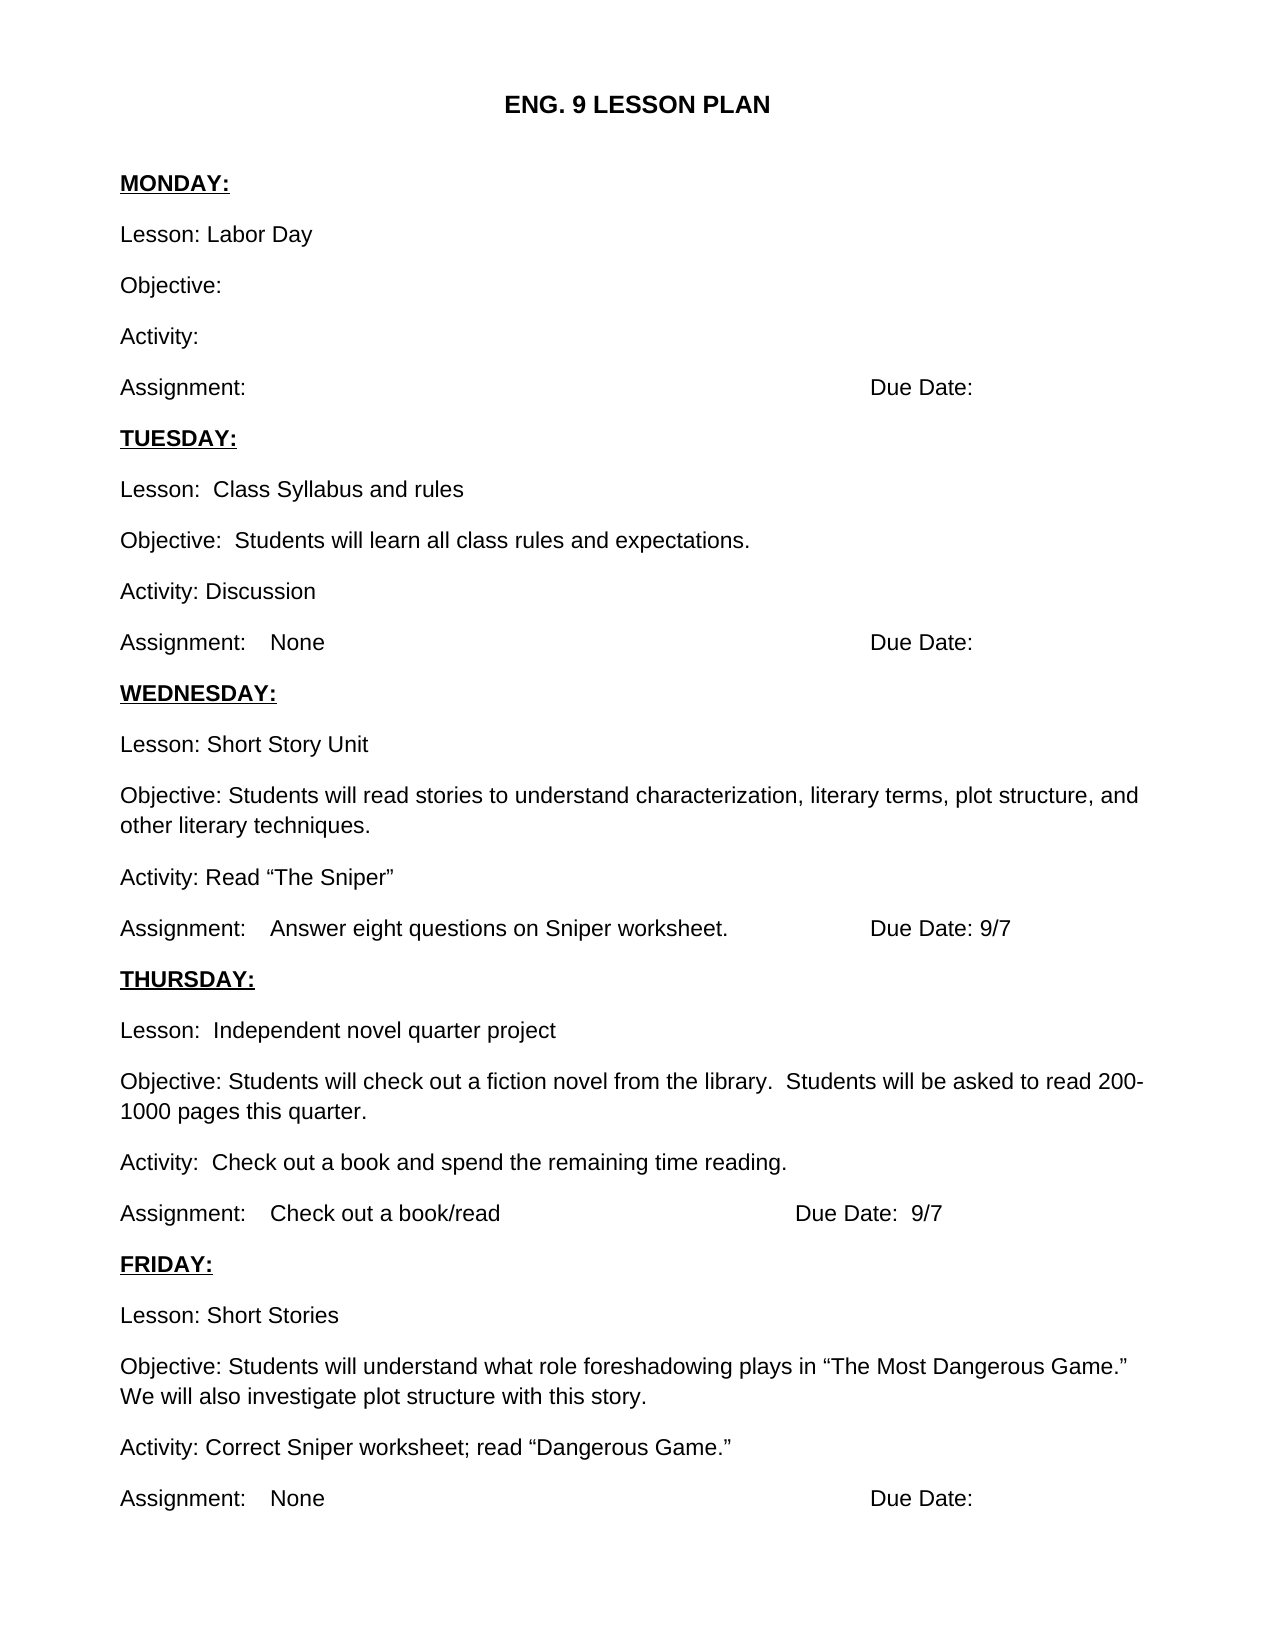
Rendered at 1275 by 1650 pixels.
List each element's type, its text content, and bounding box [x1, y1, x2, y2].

text Lesson: Short Stories [120, 1302, 1155, 1328]
text WEDNESDAY: [120, 680, 1155, 707]
text Assignment: Due Date: [120, 374, 1155, 400]
text Activity: [120, 323, 1155, 349]
text Assignment: None Due Date: [120, 629, 1155, 656]
text Assignment: None Due Date: [120, 1485, 1155, 1512]
text Activity: Correct Sniper worksheet; read “Dangerous Game.” [120, 1434, 1155, 1461]
text MONDAY: [120, 170, 1155, 196]
text TUESDAY: [120, 425, 1155, 451]
text Lesson: Labor Day [120, 221, 1155, 247]
text Objective: Students will understand what role foreshadowing plays in “The Most Dangerous Game.” We will also investigate plot structure with this story. [120, 1353, 1155, 1410]
text Lesson: Short Story Unit [120, 731, 1155, 758]
text Activity: Check out a book and spend the remaining time reading. [120, 1149, 1155, 1175]
text Assignment: Answer eight questions on Sniper worksheet. Due Date: 9/7 [120, 914, 1155, 941]
text Lesson: Class Syllabus and rules [120, 476, 1155, 502]
text ENG. 9 LESSON PLAN [120, 90, 1155, 119]
text Lesson: Independent novel quarter project [120, 1017, 1155, 1043]
text Objective: Students will learn all class rules and expectations. [120, 527, 1155, 553]
text Objective: Students will check out a fiction novel from the library. Students will be asked to read 200- 1000 pages this quarter. [120, 1068, 1155, 1124]
text THURSDAY: [120, 966, 1155, 992]
text Activity: Discussion [120, 578, 1155, 604]
text Objective: [120, 272, 1155, 298]
text FRIDAY: [120, 1251, 1155, 1277]
text Objective: Students will read stories to understand characterization, literary terms, plot structure, and other literary techniques. [120, 782, 1155, 839]
text Assignment: Check out a book/read Due Date: 9/7 [120, 1200, 1155, 1226]
text Activity: Read “The Sniper” [120, 863, 1155, 890]
